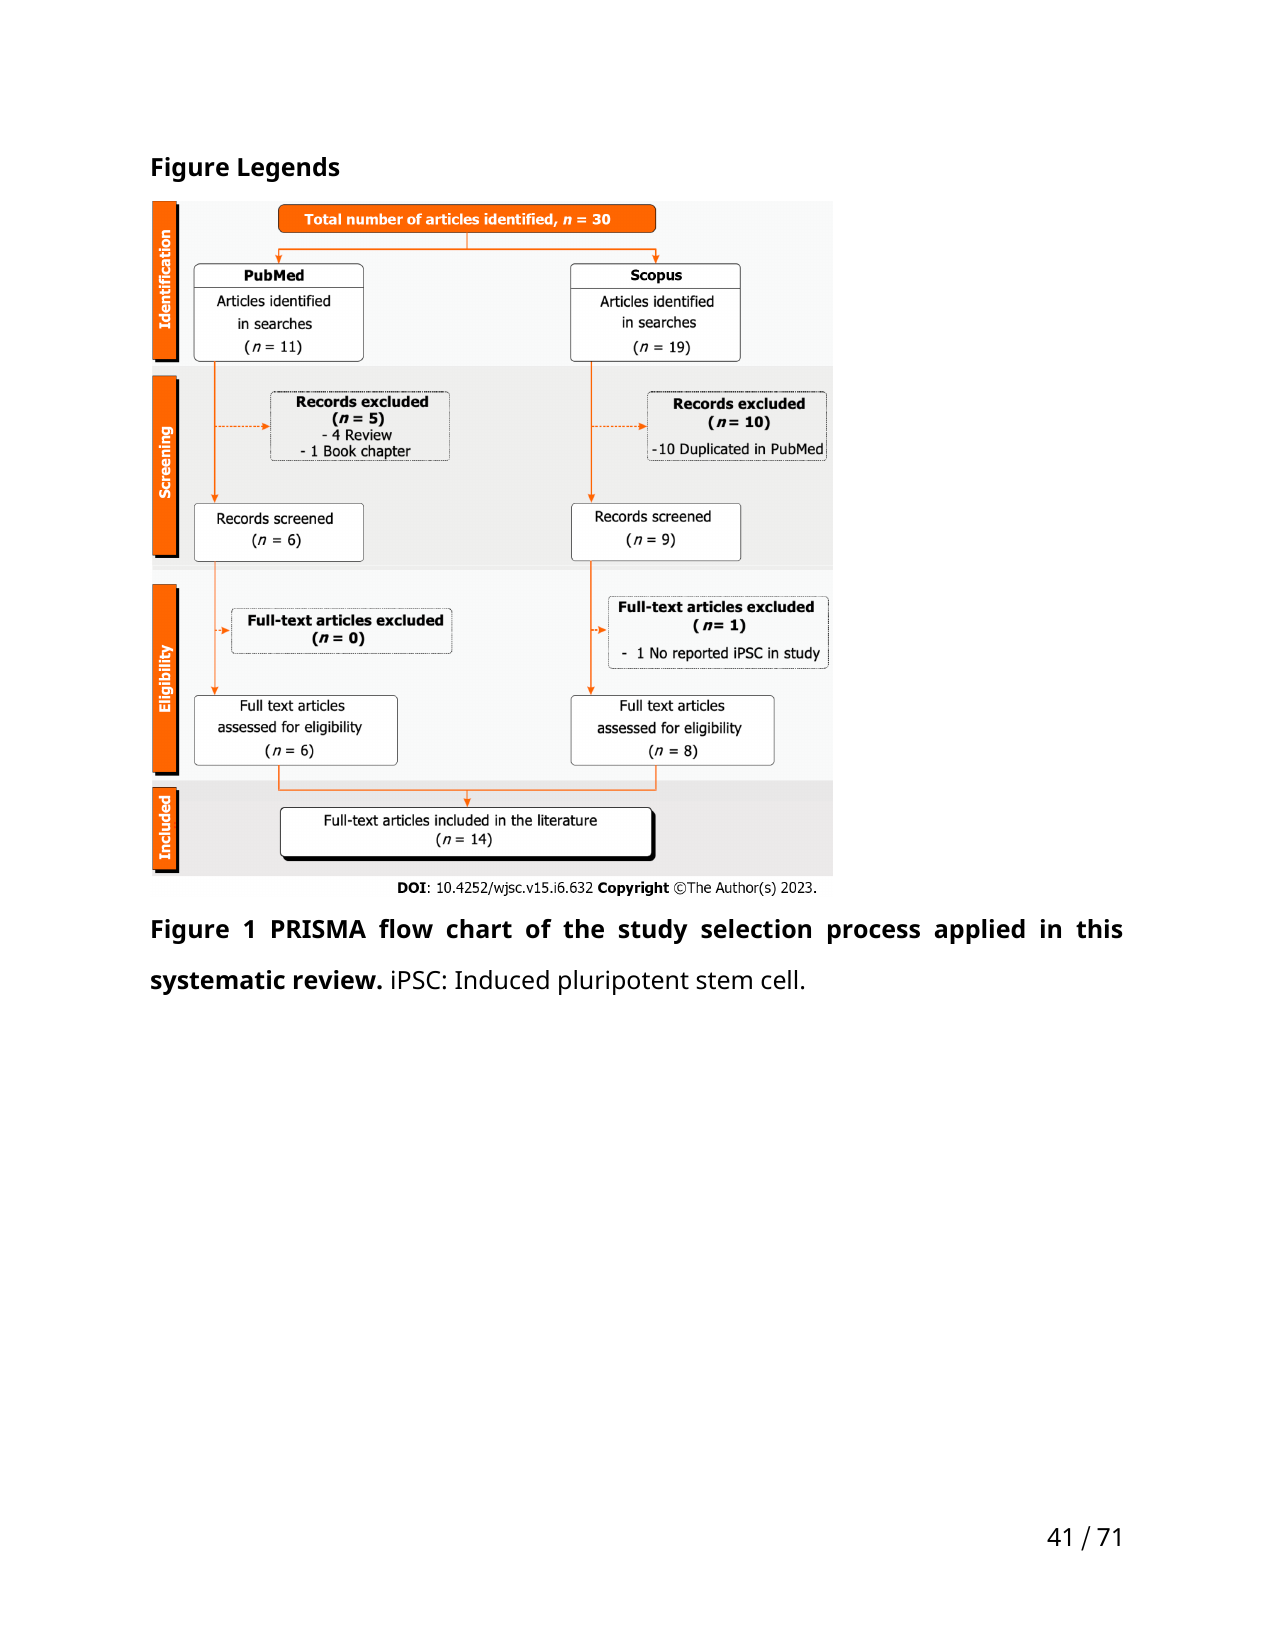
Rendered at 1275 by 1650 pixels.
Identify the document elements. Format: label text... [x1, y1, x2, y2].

text Figure 1 PRISMA flow chart of the study selection process applied in this systematic review. iPSC: Induced pluripotent stem cell. [150, 911, 1125, 996]
picture [150, 201, 834, 897]
text Figure Legends [150, 150, 1125, 184]
